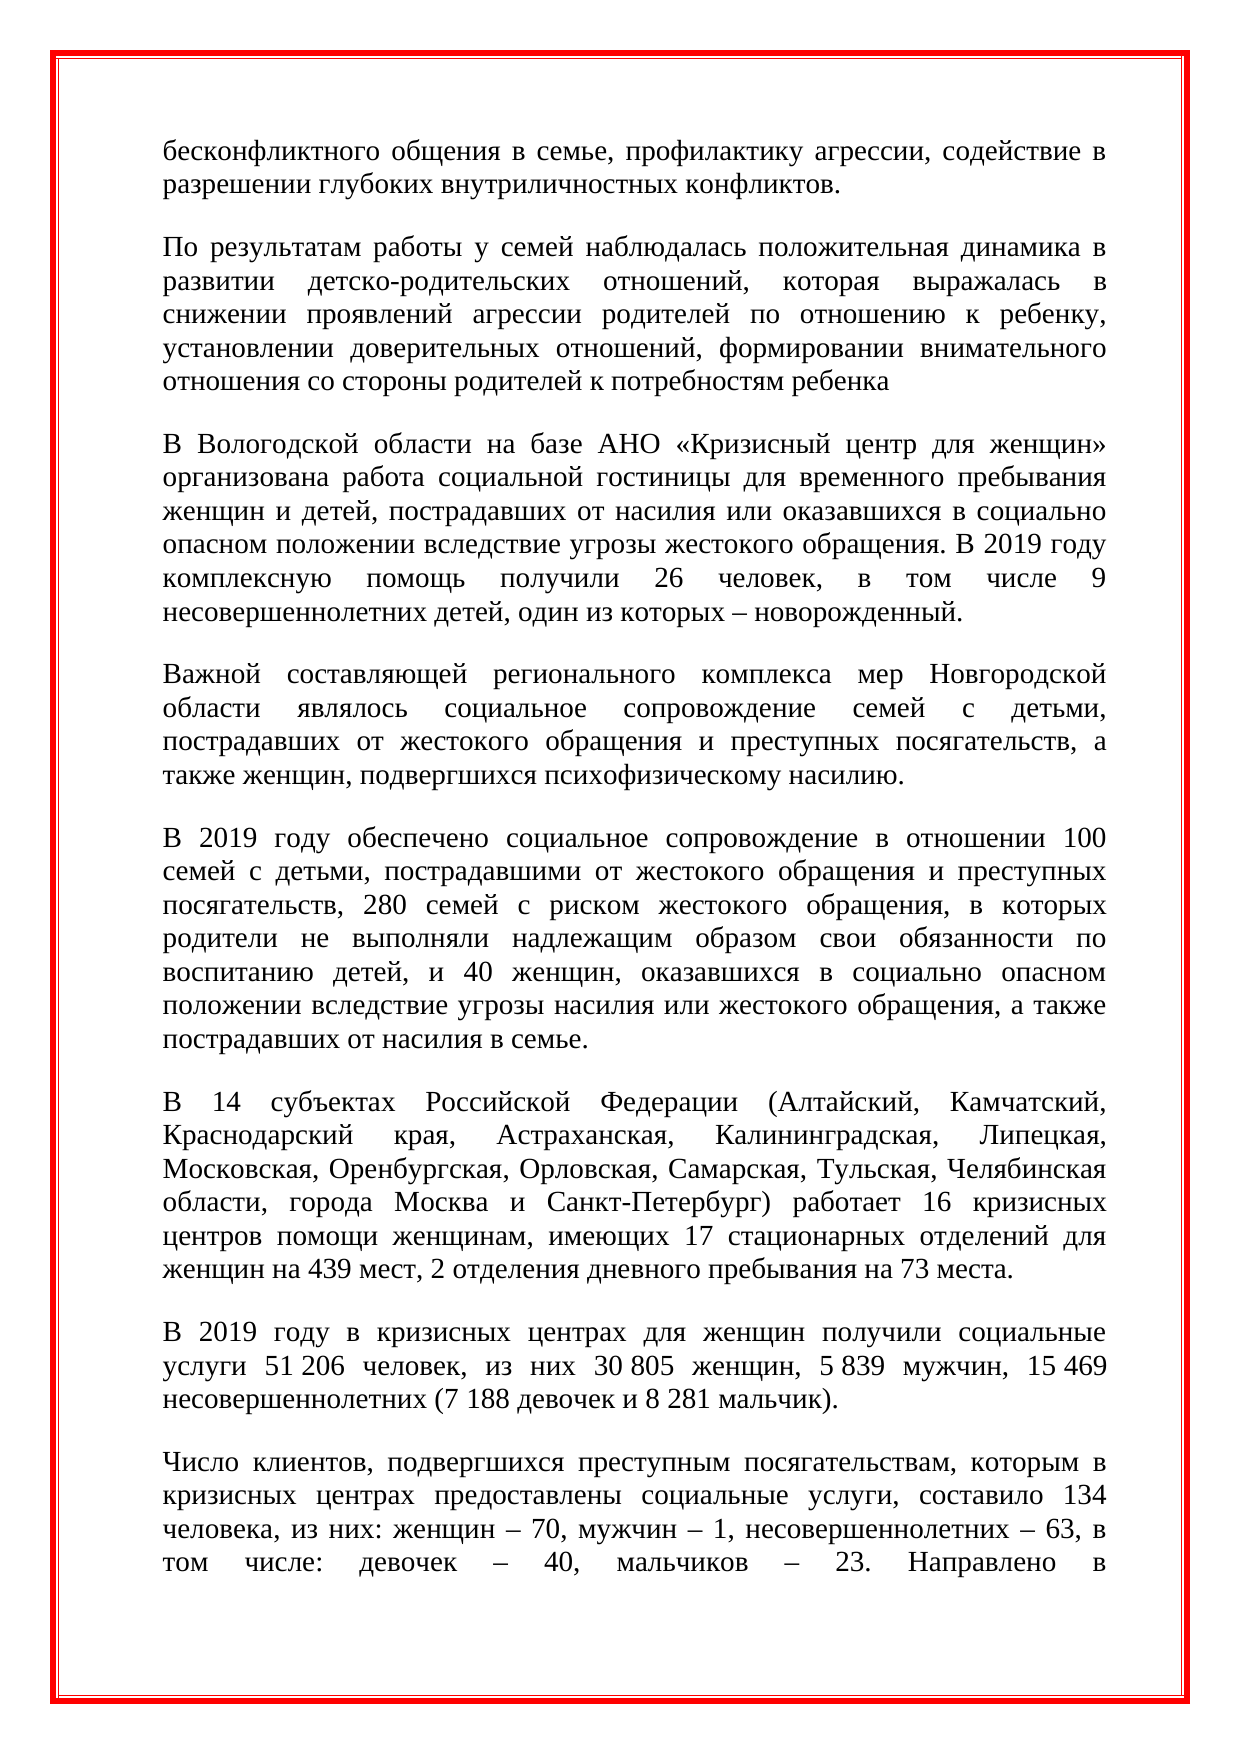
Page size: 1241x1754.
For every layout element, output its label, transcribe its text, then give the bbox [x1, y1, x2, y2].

text В Вологодской области на базе АНО «Кризисный центр для женщин» организована работа социальной гостиницы для временного пребывания женщин и детей, пострадавших от насилия или оказавшихся в социально опасном положении вследствие угрозы жестокого обращения. В 2019 году комплексную помощь получили 26 человек, в том числе 9 несовершеннолетних детей, один из которых – новорожденный. [162, 426, 1107, 627]
text В 2019 году в кризисных центрах для женщин получили социальные услуги 51 206 человек, из них 30 805 женщин, 5 839 мужчин, 15 469 несовершеннолетних (7 188 девочек и 8 281 мальчик). [162, 1314, 1107, 1415]
text В 14 субъектах Российской Федерации (Алтайский, Камчатский, Краснодарский края, Астраханская, Калининградская, Липецкая, Московская, Оренбургская, Орловская, Самарская, Тульская, Челябинская области, города Москва и Санкт-Петербург) работает 16 кризисных центров помощи женщинам, имеющих 17 стационарных отделений для женщин на 439 мест, 2 отделения дневного пребывания на 73 места. [162, 1084, 1107, 1285]
text Важной составляющей регионального комплекса мер Новгородской области являлось социальное сопровождение семей с детьми, пострадавших от жестокого обращения и преступных посягательств, а также женщин, подвергшихся психофизическому насилию. [162, 656, 1107, 791]
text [162, 133, 1107, 200]
text По результатам работы у семей наблюдалась положительная динамика в развитии детско-родительских отношений, которая выражалась в снижении проявлений агрессии родителей по отношению к ребенку, установлении доверительных отношений, формировании внимательного отношения со стороны родителей к потребностям ребенка [162, 229, 1107, 397]
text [162, 1444, 1107, 1578]
text В 2019 году обеспечено социальное сопровождение в отношении 100 семей с детьми, пострадавшими от жестокого обращения и преступных посягательств, 280 семей с риском жестокого обращения, в которых родители не выполняли надлежащим образом свои обязанности по воспитанию детей, и 40 женщин, оказавшихся в социально опасном положении вследствие угрозы насилия или жестокого обращения, а также пострадавших от насилия в семье. [162, 820, 1107, 1054]
